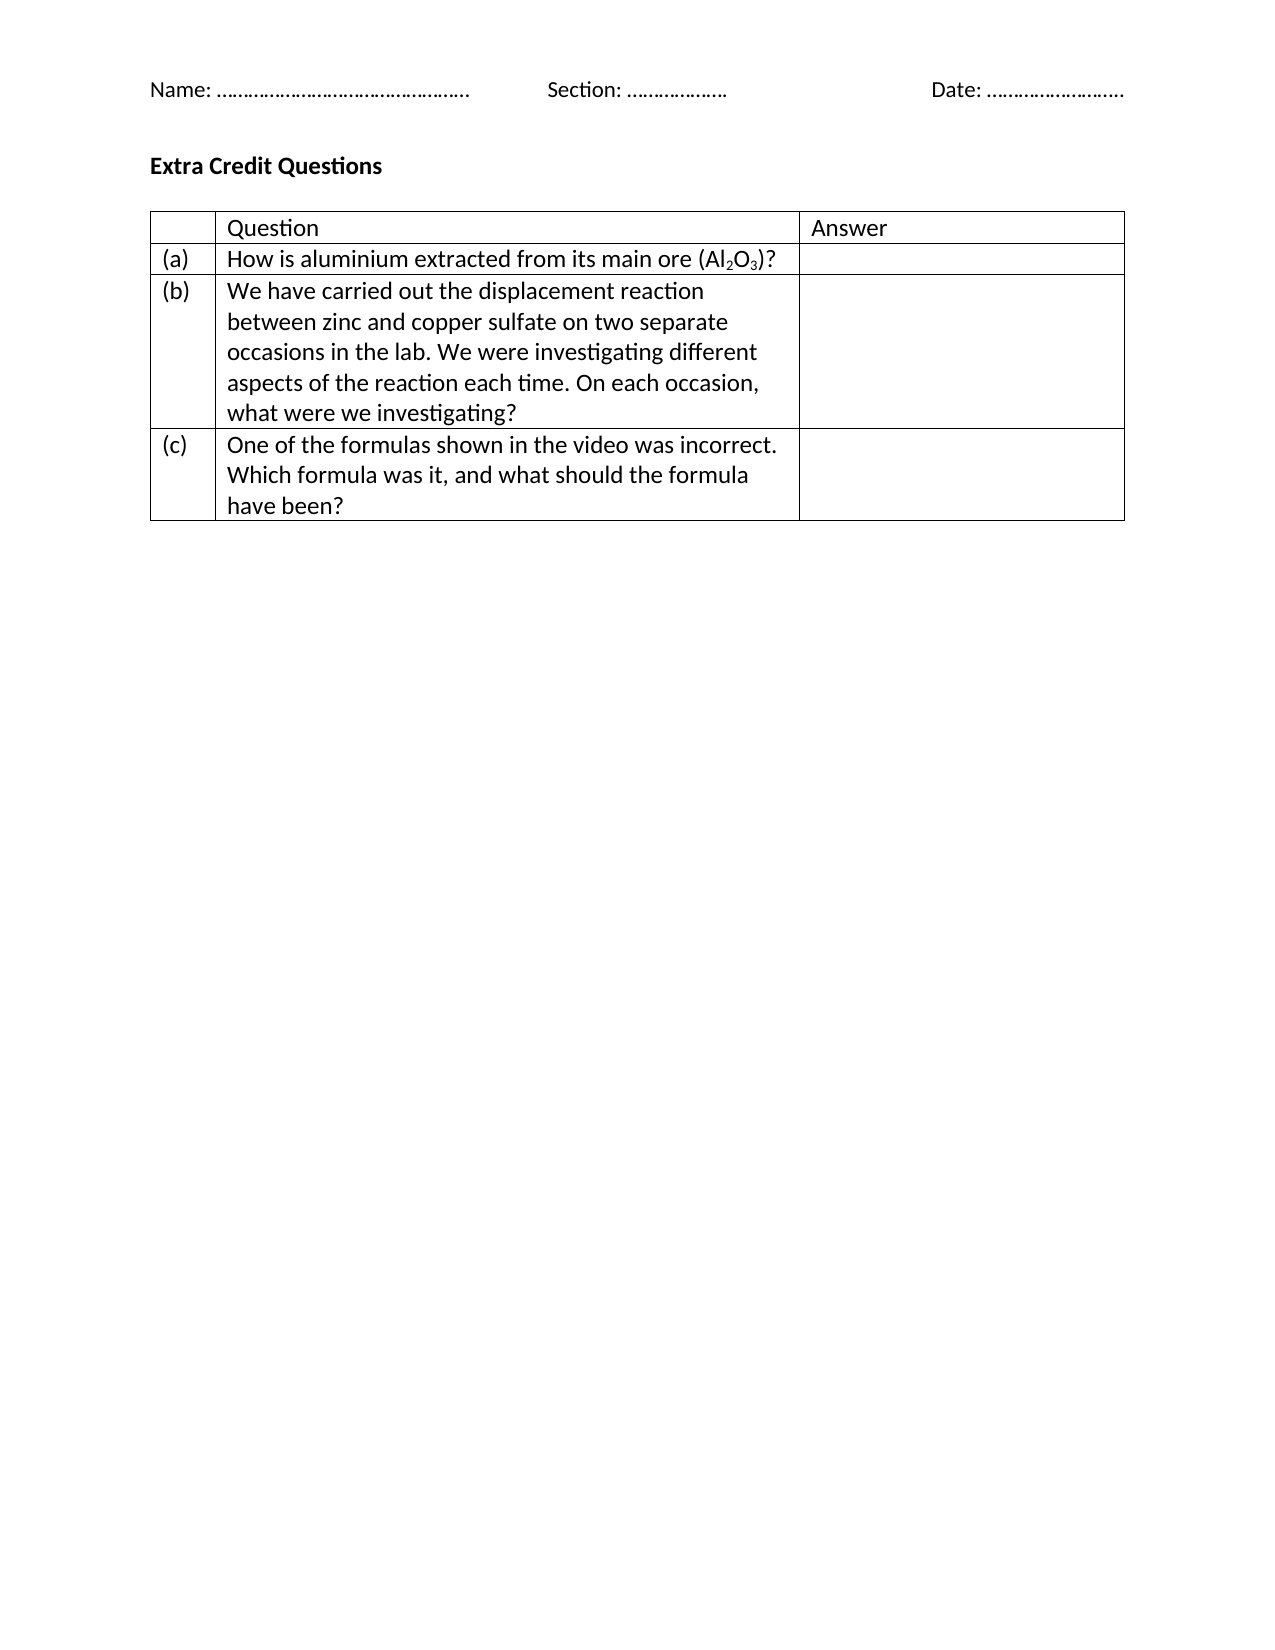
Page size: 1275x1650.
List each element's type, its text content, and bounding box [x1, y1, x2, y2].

table_cell (b) [151, 275, 215, 428]
table_header [151, 212, 215, 243]
table_cell We have carried out the displacement reaction between zinc and copper sulfate on two separate occasions in the lab. We were investigating different aspects of the reaction each time. On each occasion, what were we investigating? [216, 275, 799, 428]
table_cell How is aluminium extracted from its main ore (Al2O3)? [216, 244, 799, 274]
table_cell One of the formulas shown in the video was incorrect. Which formula was it, and what should the formula have been? [216, 429, 799, 520]
table_header Answer [800, 212, 1124, 243]
table_cell (c) [151, 429, 215, 520]
table_cell [800, 275, 1124, 428]
table_cell [800, 429, 1124, 520]
table_cell [800, 244, 1124, 274]
table_cell (a) [151, 244, 215, 274]
text Extra Credit Questions [150, 150, 1125, 181]
table_header Question [216, 212, 799, 243]
